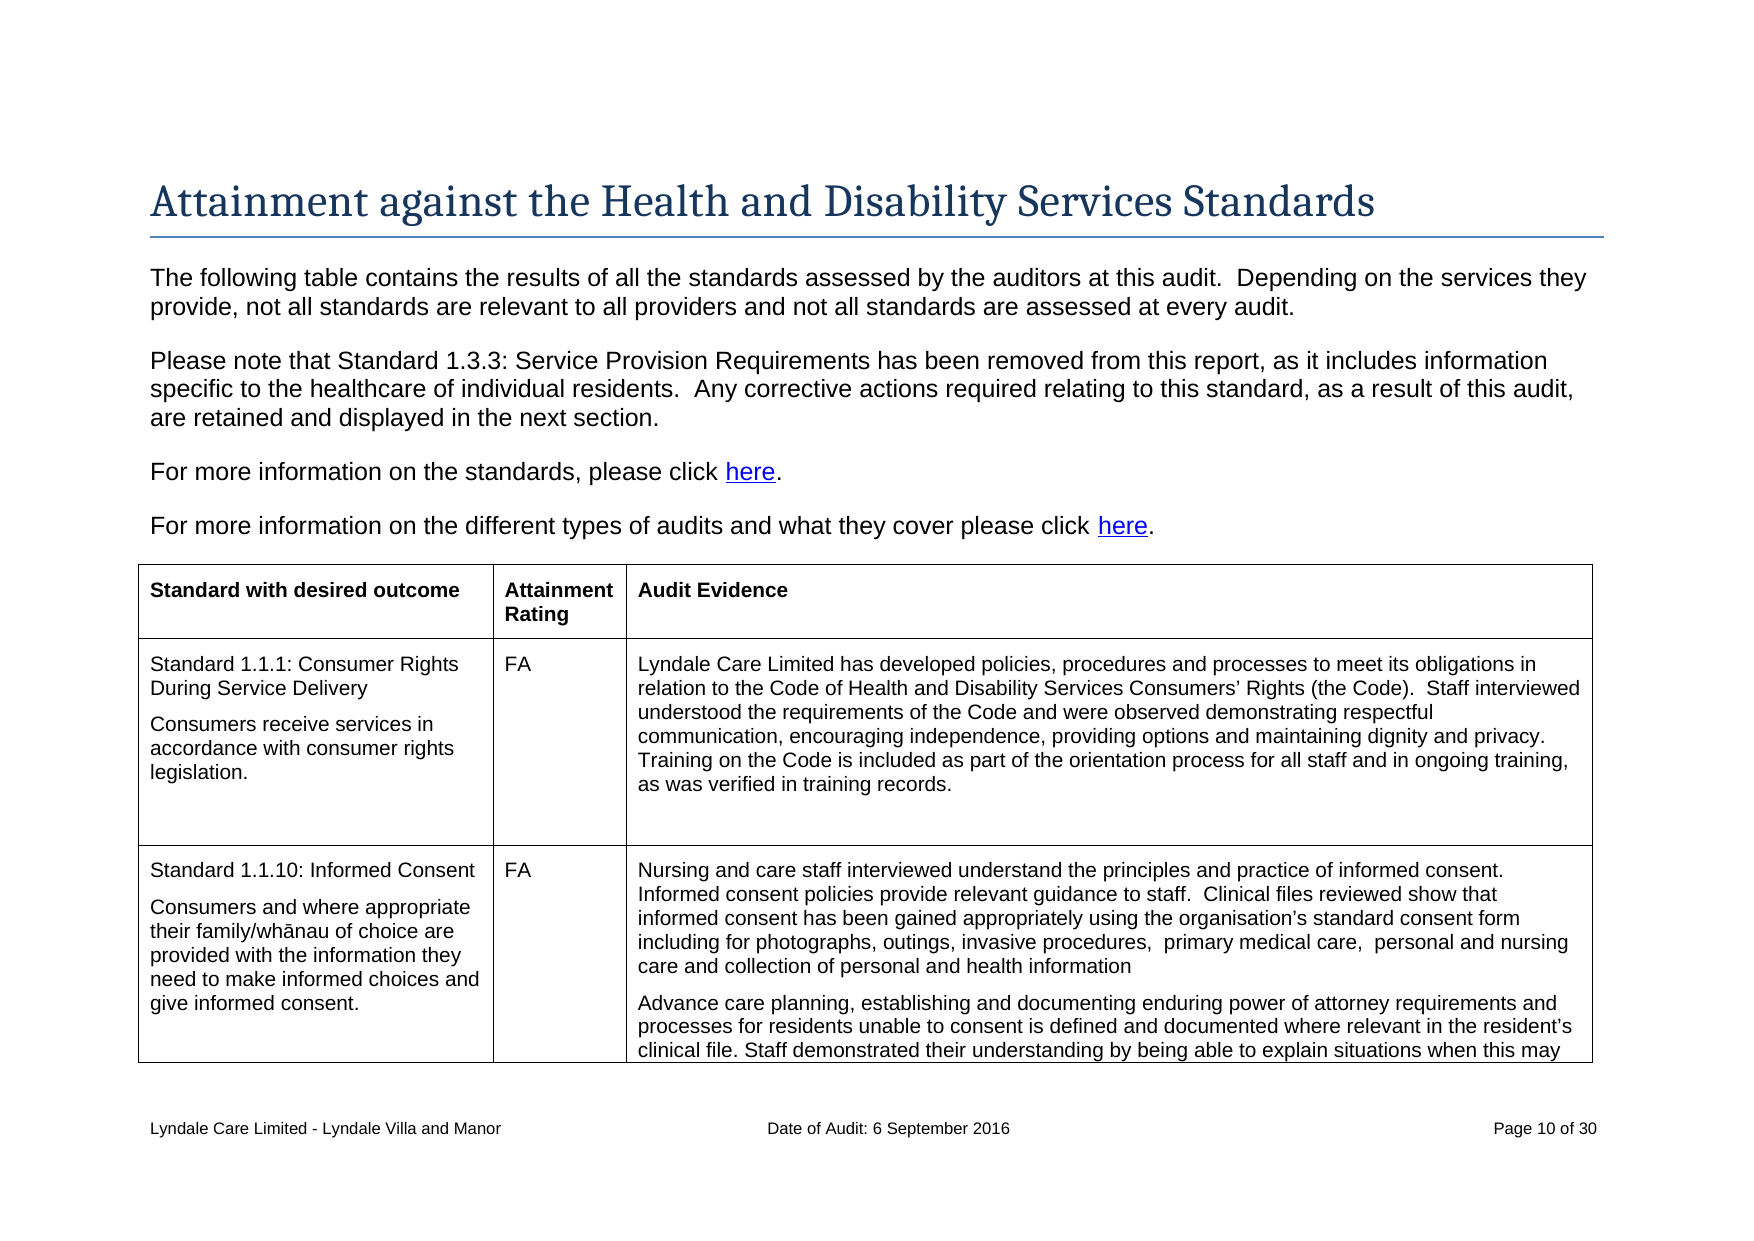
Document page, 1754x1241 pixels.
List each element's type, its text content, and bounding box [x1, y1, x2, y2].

text For more information on the different types of audits and what they cover please click here. [150, 511, 1604, 539]
text The following table contains the results of all the standards assessed by the auditors at this audit. Depending on the services they provide, not all standards are relevant to all providers and not all standards are assessed at every audit. [150, 263, 1604, 321]
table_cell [627, 846, 1592, 1062]
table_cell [139, 846, 493, 1062]
table_header Standard with desired outcome [139, 565, 493, 638]
text Please note that Standard 1.3.3: Service Provision Requirements has been removed from this report, as it includes information specific to the healthcare of individual residents. Any corrective actions required relating to this standard, as a result of this audit, are retained and displayed in the next section. [150, 346, 1604, 432]
table_header Audit Evidence [627, 565, 1592, 638]
text For more information on the standards, please click here. [150, 457, 1604, 486]
table_header Attainment Rating [494, 565, 626, 638]
table_cell FA [494, 639, 626, 844]
table_cell Lyndale Care Limited has developed policies, procedures and processes to meet its obligations in relation to the Code of Health and Disability Services Consumers’ Rights (the Code). Staff interviewed understood the requirements of the Code and were observed demonstrating respectful communication, encouraging independence, providing options and maintaining dignity and privacy. Training on the Code is included as part of the orientation process for all staff and in ongoing training, as was verified in training records. [627, 639, 1592, 844]
table_cell Standard 1.1.1: Consumer Rights During Service Delivery Consumers receive services in accordance with consumer rights legislation. [139, 639, 493, 844]
subtitle Attainment against the Health and Disability Services Standards [150, 175, 1604, 236]
table_cell FA [494, 846, 626, 1062]
